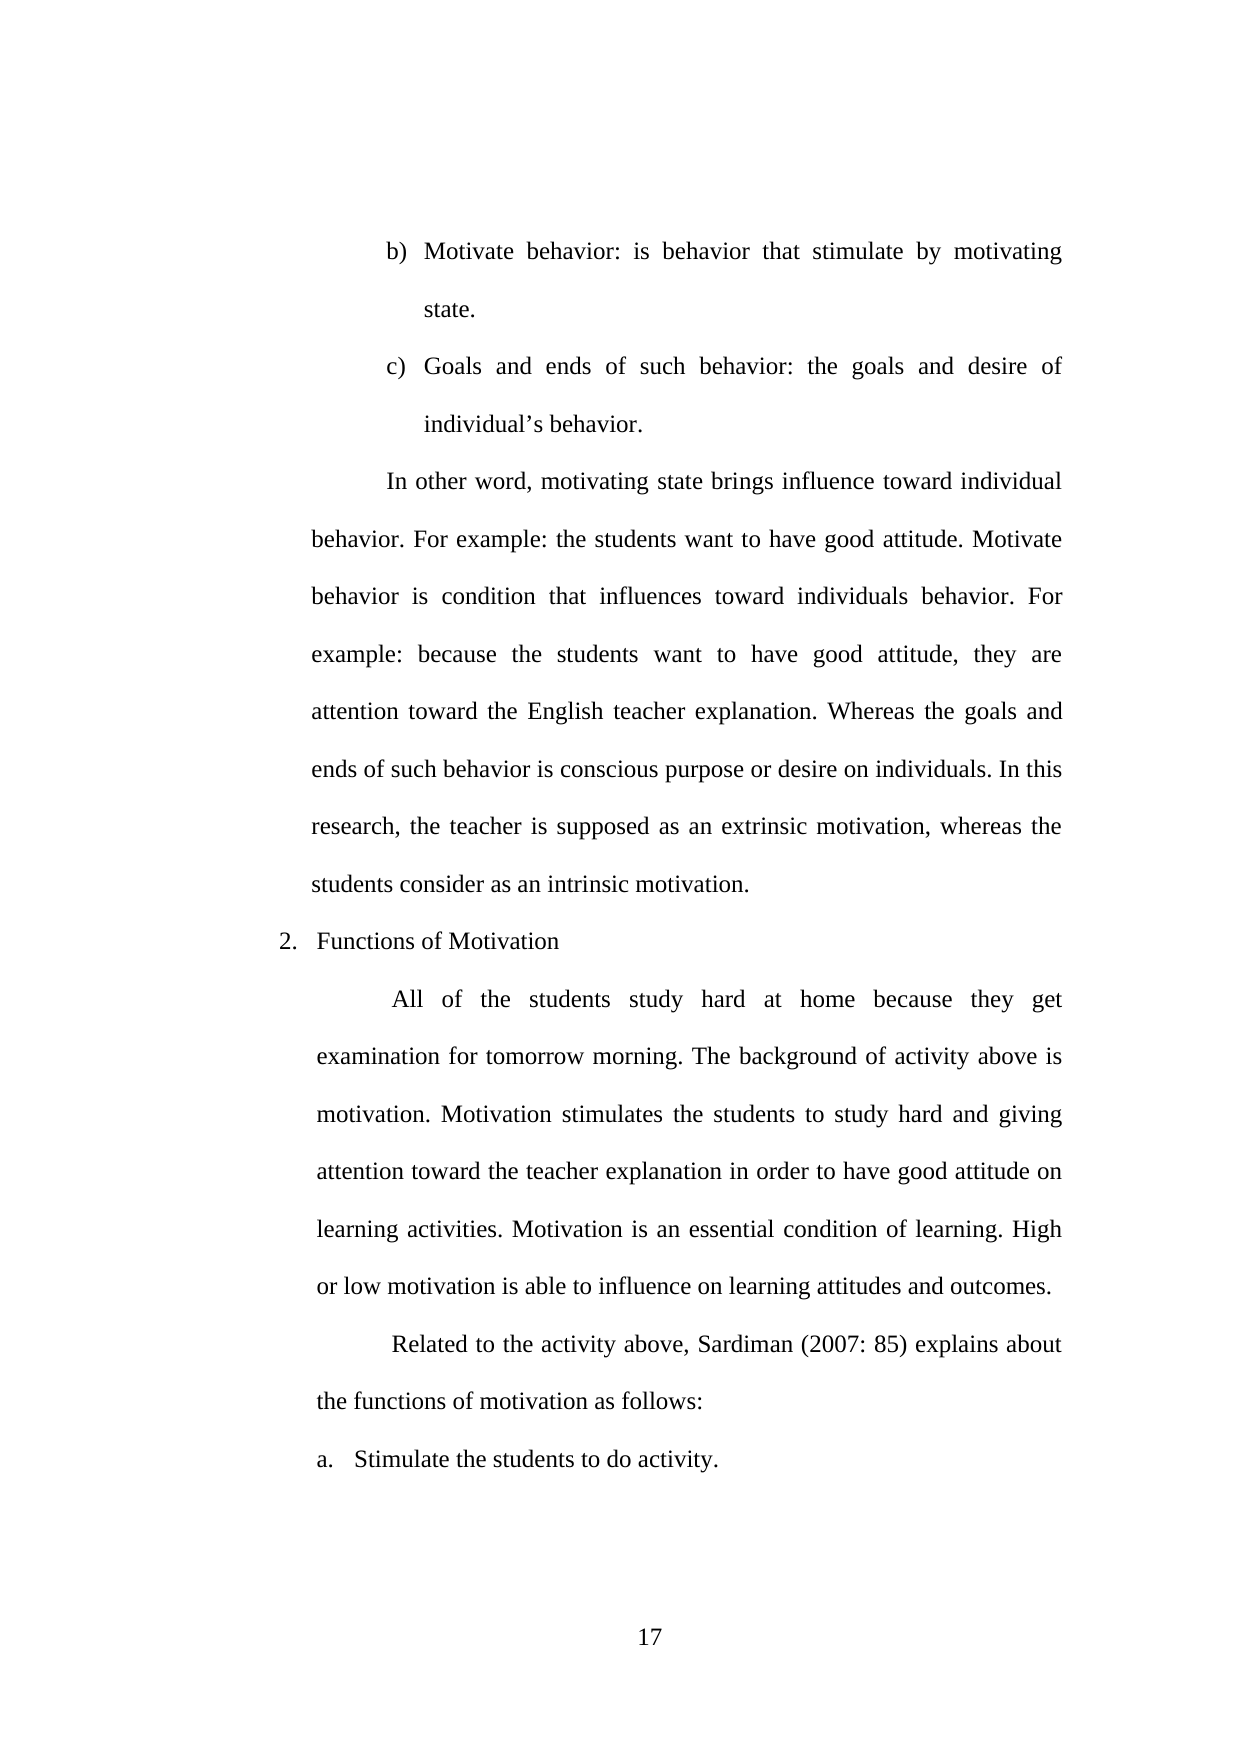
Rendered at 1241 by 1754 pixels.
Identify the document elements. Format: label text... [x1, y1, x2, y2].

list Goals and ends of such behavior: the goals and desire of individual’s behavior. [386, 351, 1063, 437]
list Functions of Motivation [279, 926, 1063, 955]
text In other word, motivating state brings influence toward individual behavior. For example: the students want to have good attitude. Motivate behavior is condition that influences toward individuals behavior. For example: because the students want to have good attitude, they are attention toward the English teacher explanation. Whereas the goals and ends of such behavior is conscious purpose or desire on individuals. In this research, the teacher is supposed as an extrinsic motivation, whereas the students consider as an intrinsic motivation. [311, 466, 1063, 897]
list Motivate behavior: is behavior that stimulate by motivating state. [386, 236, 1063, 322]
text All of the students study hard at home because they get examination for tomorrow morning. The background of activity above is motivation. Motivation stimulates the students to study hard and giving attention toward the teacher explanation in order to have good attitude on learning activities. Motivation is an essential condition of learning. High or low motivation is able to influence on learning attitudes and outcomes. [316, 984, 1063, 1300]
list Stimulate the students to do activity. [316, 1444, 1063, 1472]
text Related to the activity above, Sardiman (2007: 85) explains about the functions of motivation as follows: [316, 1329, 1063, 1415]
